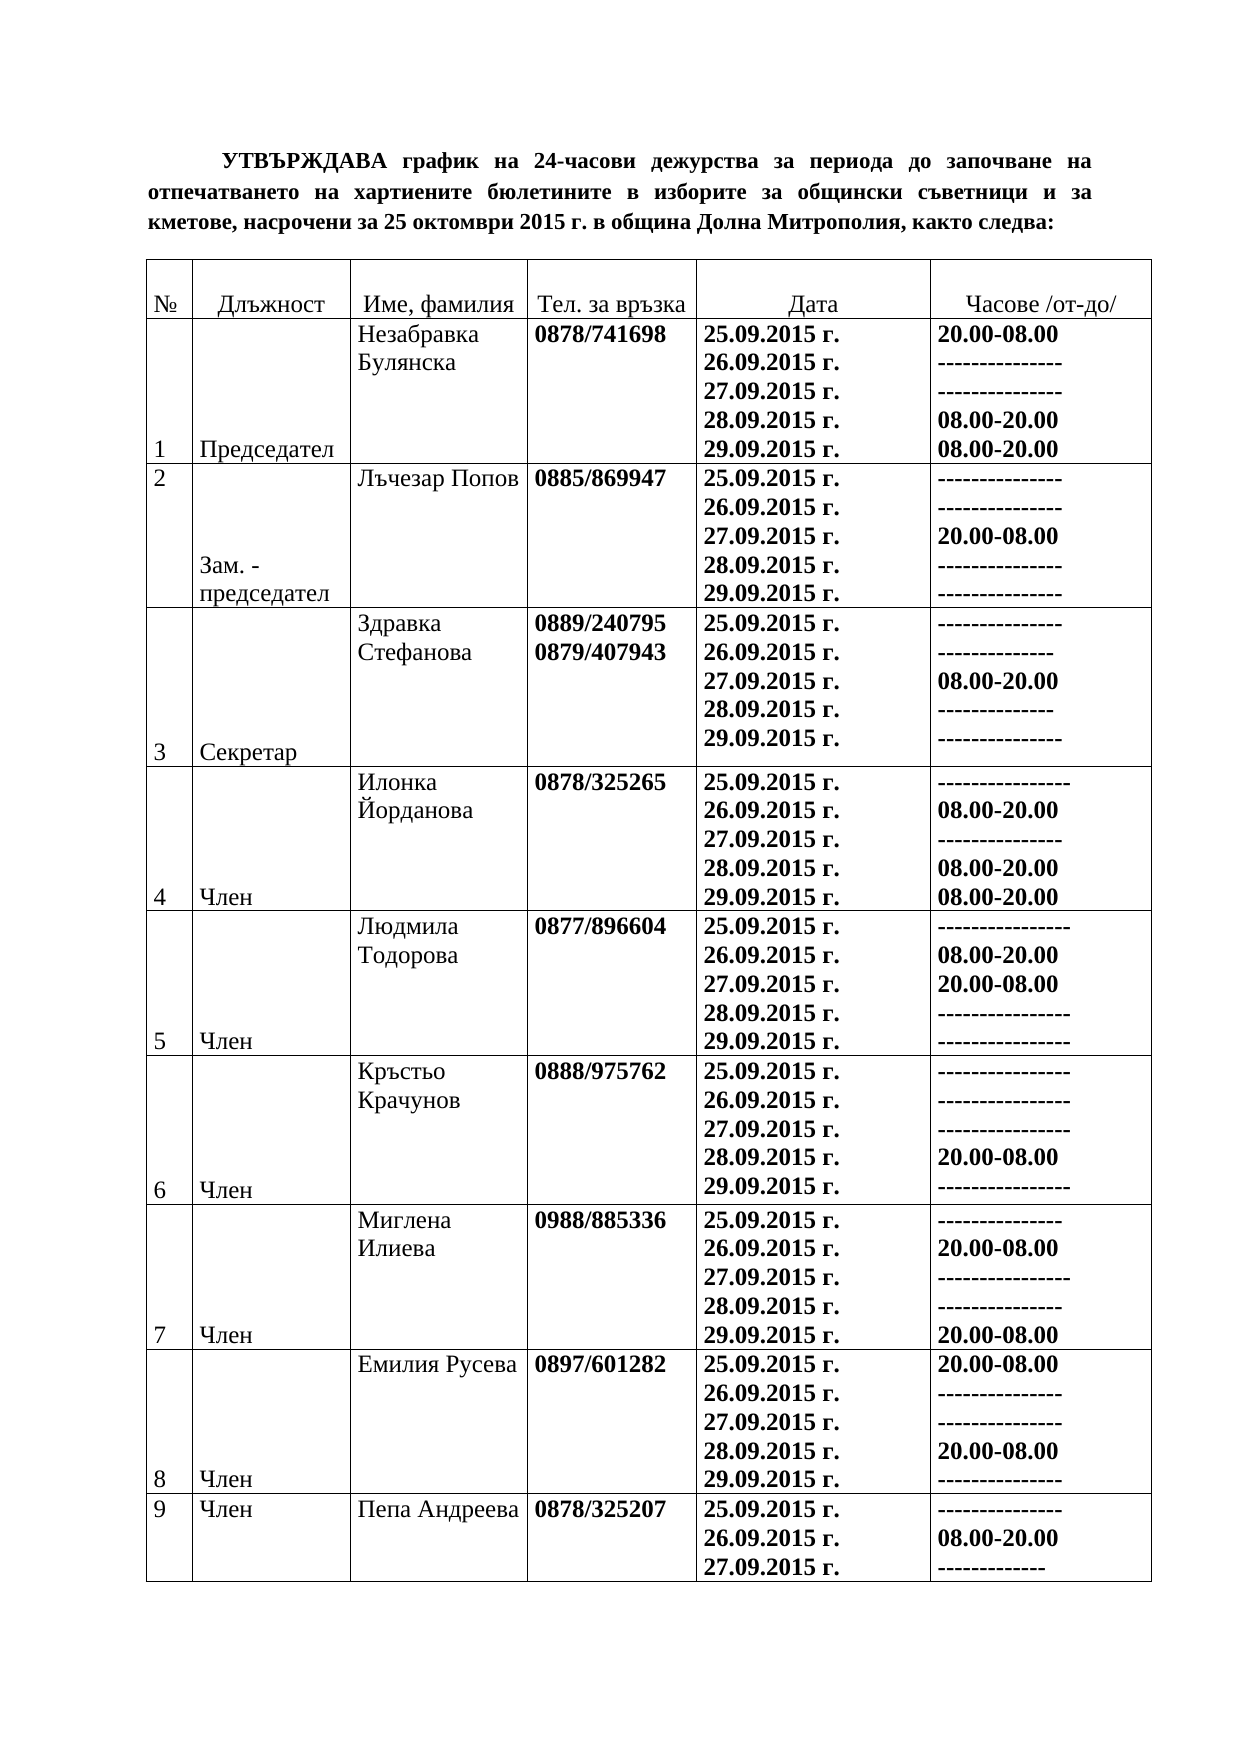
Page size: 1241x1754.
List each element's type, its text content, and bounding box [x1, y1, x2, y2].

table_cell 25.09.2015 г. 26.09.2015 г. 27.09.2015 г. 28.09.2015 г. 29.09.2015 г. [697, 911, 930, 1055]
table_header Дата [697, 260, 930, 318]
table_cell 0878/325207 [528, 1494, 696, 1581]
table_cell ---------------- 08.00-20.00 --------------- 08.00-20.00 08.00-20.00 [931, 767, 1151, 910]
table_cell --------------- 20.00-08.00 ---------------- --------------- 20.00-08.00 [931, 1205, 1151, 1348]
table_cell Незабравка Булянска [351, 319, 527, 462]
table_cell Здравка Стефанова [351, 608, 527, 766]
table_cell Член [193, 1056, 350, 1204]
table_header Длъжност [193, 260, 350, 318]
table_cell 0878/325265 [528, 767, 696, 910]
table_cell 20.00-08.00 --------------- --------------- 08.00-20.00 08.00-20.00 [931, 319, 1151, 462]
table_header Име, фамилия [351, 260, 527, 318]
table_cell 0988/885336 [528, 1205, 696, 1348]
table_header № [147, 260, 192, 318]
table_header Часове /от-до/ [931, 260, 1151, 318]
table_cell Людмила Тодорова [351, 911, 527, 1055]
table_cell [931, 1494, 1151, 1581]
table_cell Председател [193, 319, 350, 462]
table_cell 25.09.2015 г. 26.09.2015 г. 27.09.2015 г. 28.09.2015 г. 29.09.2015 г. [697, 767, 930, 910]
table_cell Лъчезар Попов [351, 464, 527, 607]
table_cell Член [193, 911, 350, 1055]
table_cell 0878/741698 [528, 319, 696, 462]
table_cell Член [193, 1205, 350, 1348]
table_header Тел. за връзка [528, 260, 696, 318]
table_cell ---------------- ---------------- ---------------- 20.00-08.00 ---------------- [931, 1056, 1151, 1204]
table_cell 25.09.2015 г. 26.09.2015 г. 27.09.2015 г. 28.09.2015 г. 29.09.2015 г. [697, 1205, 930, 1348]
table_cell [697, 1494, 930, 1581]
table_cell 5 [147, 911, 192, 1055]
table_cell --------------- --------------- 20.00-08.00 --------------- --------------- [931, 464, 1151, 607]
table_cell 9 [147, 1494, 192, 1581]
table_cell 25.09.2015 г. 26.09.2015 г. 27.09.2015 г. 28.09.2015 г. 29.09.2015 г. [697, 319, 930, 462]
table_cell 20.00-08.00 --------------- --------------- 20.00-08.00 --------------- [931, 1350, 1151, 1493]
table_cell 8 [147, 1350, 192, 1493]
table_cell 0889/240795 0879/407943 [528, 608, 696, 766]
table_cell Член [193, 1350, 350, 1493]
table_cell 3 [147, 608, 192, 766]
table_cell Пепа Андреева [351, 1494, 527, 1581]
table_cell Секретар [193, 608, 350, 766]
table_cell Кръстьо Крачунов [351, 1056, 527, 1204]
table_cell Член [193, 767, 350, 910]
table_cell Зам. -председател [193, 464, 350, 607]
table_cell 0888/975762 [528, 1056, 696, 1204]
text УТВЪРЖДАВА график на 24-часови дежурства за периода до започване на отпечатването на хартиените бюлетините в изборите за общински съветници и за кметове, насрочени за 25 октомври 2015 г. в община Долна Митрополия, както следва: [148, 148, 1093, 234]
table_cell 4 [147, 767, 192, 910]
table_cell 6 [147, 1056, 192, 1204]
table_cell 25.09.2015 г. 26.09.2015 г. 27.09.2015 г. 28.09.2015 г. 29.09.2015 г. [697, 608, 930, 766]
table_cell Емилия Русева [351, 1350, 527, 1493]
table_cell 0897/601282 [528, 1350, 696, 1493]
table_cell Член [193, 1494, 350, 1581]
table_cell Миглена Илиева [351, 1205, 527, 1348]
table_cell 25.09.2015 г. 26.09.2015 г. 27.09.2015 г. 28.09.2015 г. 29.09.2015 г. [697, 1056, 930, 1204]
table_cell 7 [147, 1205, 192, 1348]
table_cell 1 [147, 319, 192, 462]
table_cell ---------------- 08.00-20.00 20.00-08.00 ---------------- ---------------- [931, 911, 1151, 1055]
table_cell 0885/869947 [528, 464, 696, 607]
table_cell 25.09.2015 г. 26.09.2015 г. 27.09.2015 г. 28.09.2015 г. 29.09.2015 г. [697, 1350, 930, 1493]
table_cell 25.09.2015 г. 26.09.2015 г. 27.09.2015 г. 28.09.2015 г. 29.09.2015 г. [697, 464, 930, 607]
table_cell 2 [147, 464, 192, 607]
table_cell --------------- -------------- 08.00-20.00 -------------- --------------- [931, 608, 1151, 766]
table_cell Илонка Йорданова [351, 767, 527, 910]
table_cell 0877/896604 [528, 911, 696, 1055]
